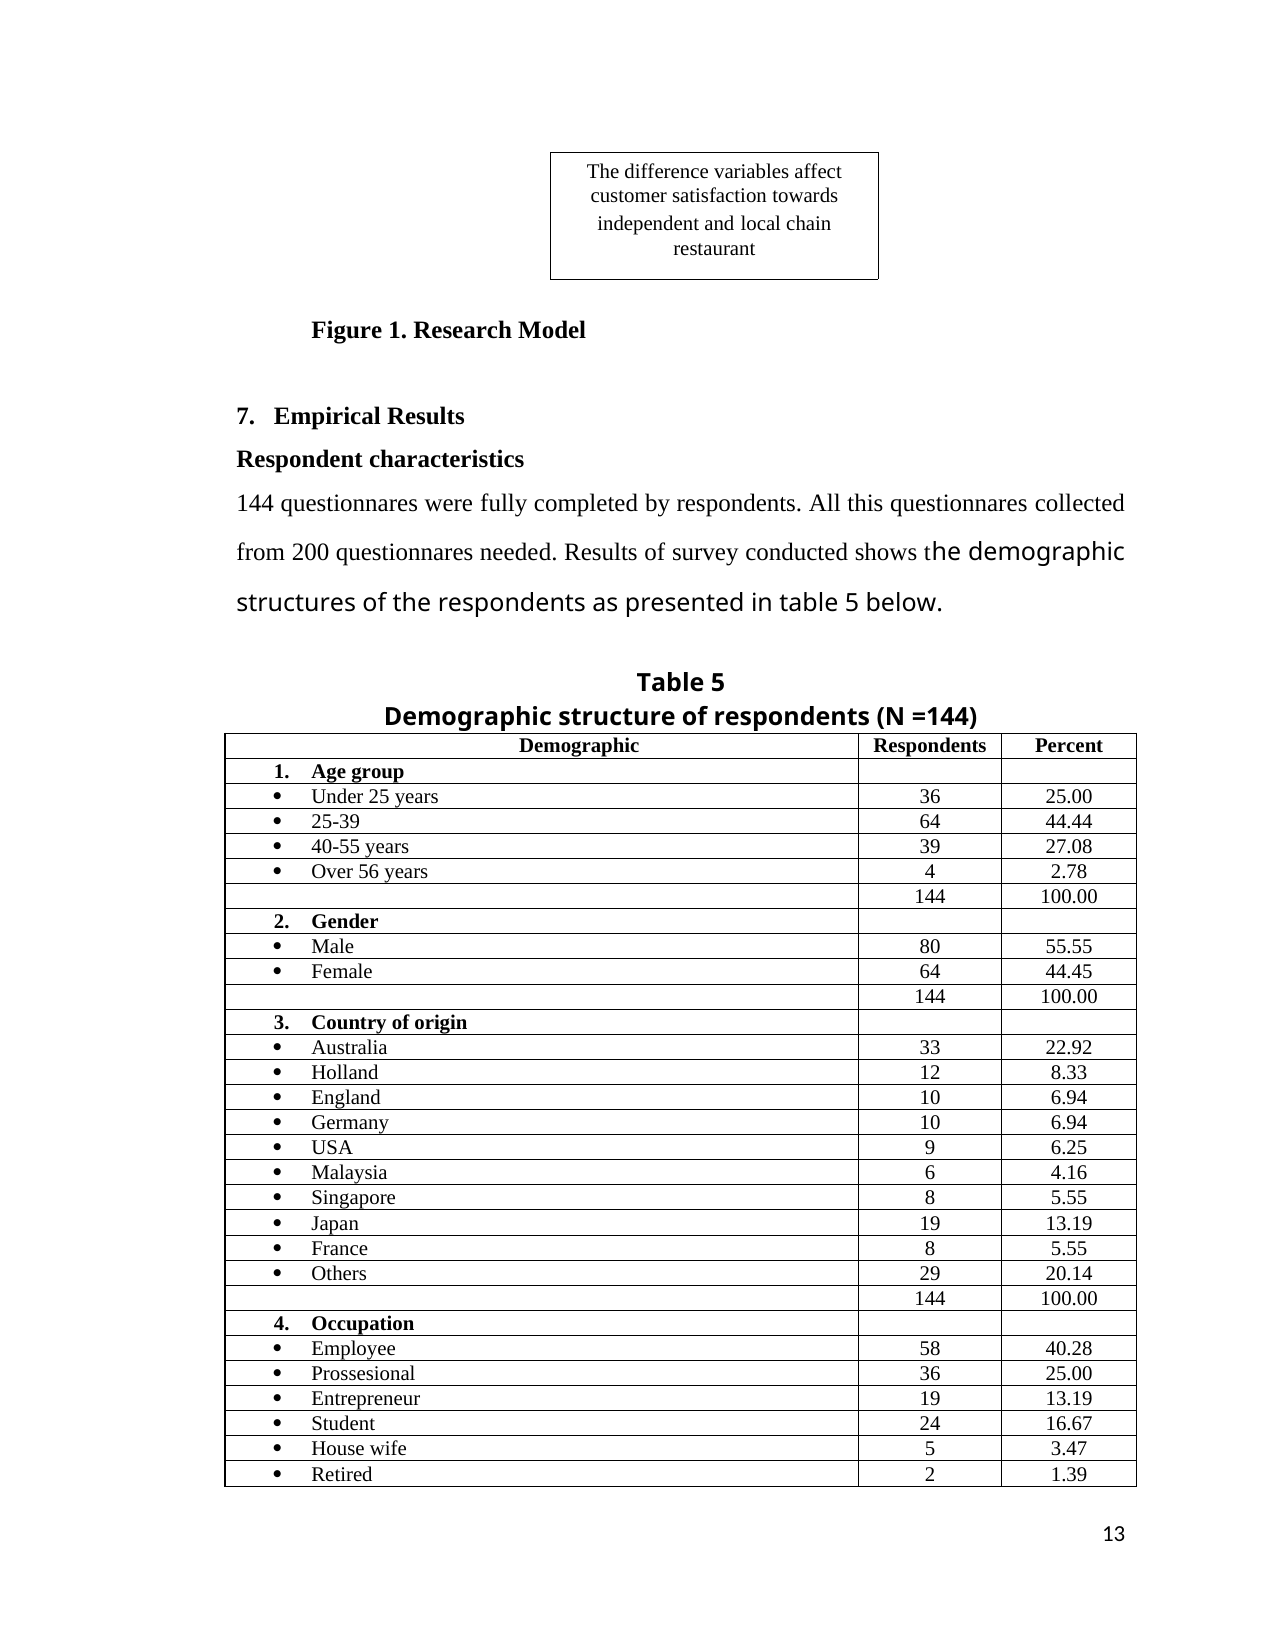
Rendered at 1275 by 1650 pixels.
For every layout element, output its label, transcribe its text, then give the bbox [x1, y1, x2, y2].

text Table 5 [236, 664, 1125, 698]
table_cell [1002, 1311, 1136, 1335]
table_cell Student [226, 1411, 858, 1435]
table_cell [859, 1311, 1001, 1335]
table_cell 40.28 [1002, 1336, 1136, 1360]
table_cell [1002, 1010, 1136, 1034]
table_cell 3.47 [1002, 1436, 1136, 1460]
table_cell Germany [226, 1110, 858, 1134]
table_header Percent [1002, 734, 1136, 757]
table_cell 25-39 [226, 809, 858, 833]
table_cell [859, 759, 1001, 783]
table_cell 6.94 [1002, 1110, 1136, 1134]
table_cell 9 [859, 1135, 1001, 1159]
table_cell Country of origin [226, 1010, 858, 1034]
table_cell Male [226, 934, 858, 958]
table_cell [226, 985, 858, 1008]
table_cell 24 [859, 1411, 1001, 1435]
text Respondent characteristics [236, 444, 1125, 473]
table_cell Under 25 years [226, 784, 858, 808]
table_cell England [226, 1085, 858, 1109]
table_cell [859, 1010, 1001, 1034]
table_cell 6.25 [1002, 1135, 1136, 1159]
table_cell Employee [226, 1336, 858, 1360]
table_cell 13.19 [1002, 1386, 1136, 1410]
table_cell 12 [859, 1060, 1001, 1084]
table_cell 10 [859, 1085, 1001, 1109]
table_cell 80 [859, 934, 1001, 958]
table_cell 5 [859, 1436, 1001, 1460]
table_cell 5.55 [1002, 1236, 1136, 1259]
table_cell 55.55 [1002, 934, 1136, 958]
table_cell 13.19 [1002, 1210, 1136, 1234]
table_cell 40-55 years [226, 834, 858, 858]
table_cell 100.00 [1002, 884, 1136, 908]
table_cell 44.45 [1002, 959, 1136, 983]
table_cell 6 [859, 1160, 1001, 1184]
table_cell 19 [859, 1386, 1001, 1410]
table_cell 144 [859, 884, 1001, 908]
table_cell Others [226, 1261, 858, 1285]
table_header Respondents [859, 734, 1001, 757]
table_header Demographic [226, 734, 858, 757]
text Figure 1. Research Model [311, 315, 1125, 344]
table_cell 58 [859, 1336, 1001, 1360]
table_cell 64 [859, 959, 1001, 983]
table_cell 4.16 [1002, 1160, 1136, 1184]
table_cell [226, 884, 858, 908]
list Empirical Results [236, 401, 1125, 430]
table_cell Age group [226, 759, 858, 783]
table_cell 5.55 [1002, 1185, 1136, 1209]
table_cell 19 [859, 1210, 1001, 1234]
table_cell Singapore [226, 1185, 858, 1209]
table_cell 25.00 [1002, 784, 1136, 808]
table_cell 39 [859, 834, 1001, 858]
table_cell 4 [859, 859, 1001, 883]
table_cell [1002, 909, 1136, 933]
table_cell Retired [226, 1461, 858, 1486]
table_cell 2 [859, 1461, 1001, 1486]
table_cell 29 [859, 1261, 1001, 1285]
table_cell Prossesional [226, 1361, 858, 1385]
table_cell 8 [859, 1236, 1001, 1259]
table_cell 36 [859, 784, 1001, 808]
table_cell 144 [859, 1286, 1001, 1310]
table_cell Over 56 years [226, 859, 858, 883]
table_cell 44.44 [1002, 809, 1136, 833]
table_cell 10 [859, 1110, 1001, 1134]
table_cell Entrepreneur [226, 1386, 858, 1410]
table_cell 8.33 [1002, 1060, 1136, 1084]
table_cell Australia [226, 1035, 858, 1059]
text Demographic structure of respondents (N =144) [236, 698, 1125, 732]
table_cell 64 [859, 809, 1001, 833]
table_cell 8 [859, 1185, 1001, 1209]
table_cell [1002, 759, 1136, 783]
table_cell [226, 1286, 858, 1310]
table_cell [859, 909, 1001, 933]
table_cell 2.78 [1002, 859, 1136, 883]
table_cell House wife [226, 1436, 858, 1460]
table_cell 1.39 [1002, 1461, 1136, 1486]
table_cell 6.94 [1002, 1085, 1136, 1109]
table_cell 22.92 [1002, 1035, 1136, 1059]
table_cell 20.14 [1002, 1261, 1136, 1285]
text 144 questionnares were fully completed by respondents. All this questionnares collected from 200 questionnares needed. Results of survey conducted shows the demographic structures of the respondents as presented in table 5 below. [236, 488, 1125, 618]
table_cell 100.00 [1002, 1286, 1136, 1310]
table_cell 33 [859, 1035, 1001, 1059]
table_cell France [226, 1236, 858, 1259]
table_cell Occupation [226, 1311, 858, 1335]
table_cell 36 [859, 1361, 1001, 1385]
table_cell Holland [226, 1060, 858, 1084]
table_cell 25.00 [1002, 1361, 1136, 1385]
table_cell 27.08 [1002, 834, 1136, 858]
table_cell 100.00 [1002, 985, 1136, 1008]
table_cell 16.67 [1002, 1411, 1136, 1435]
table_cell Malaysia [226, 1160, 858, 1184]
table_cell Japan [226, 1210, 858, 1234]
table_cell USA [226, 1135, 858, 1159]
table_cell Gender [226, 909, 858, 933]
table_cell Female [226, 959, 858, 983]
table_cell 144 [859, 985, 1001, 1008]
